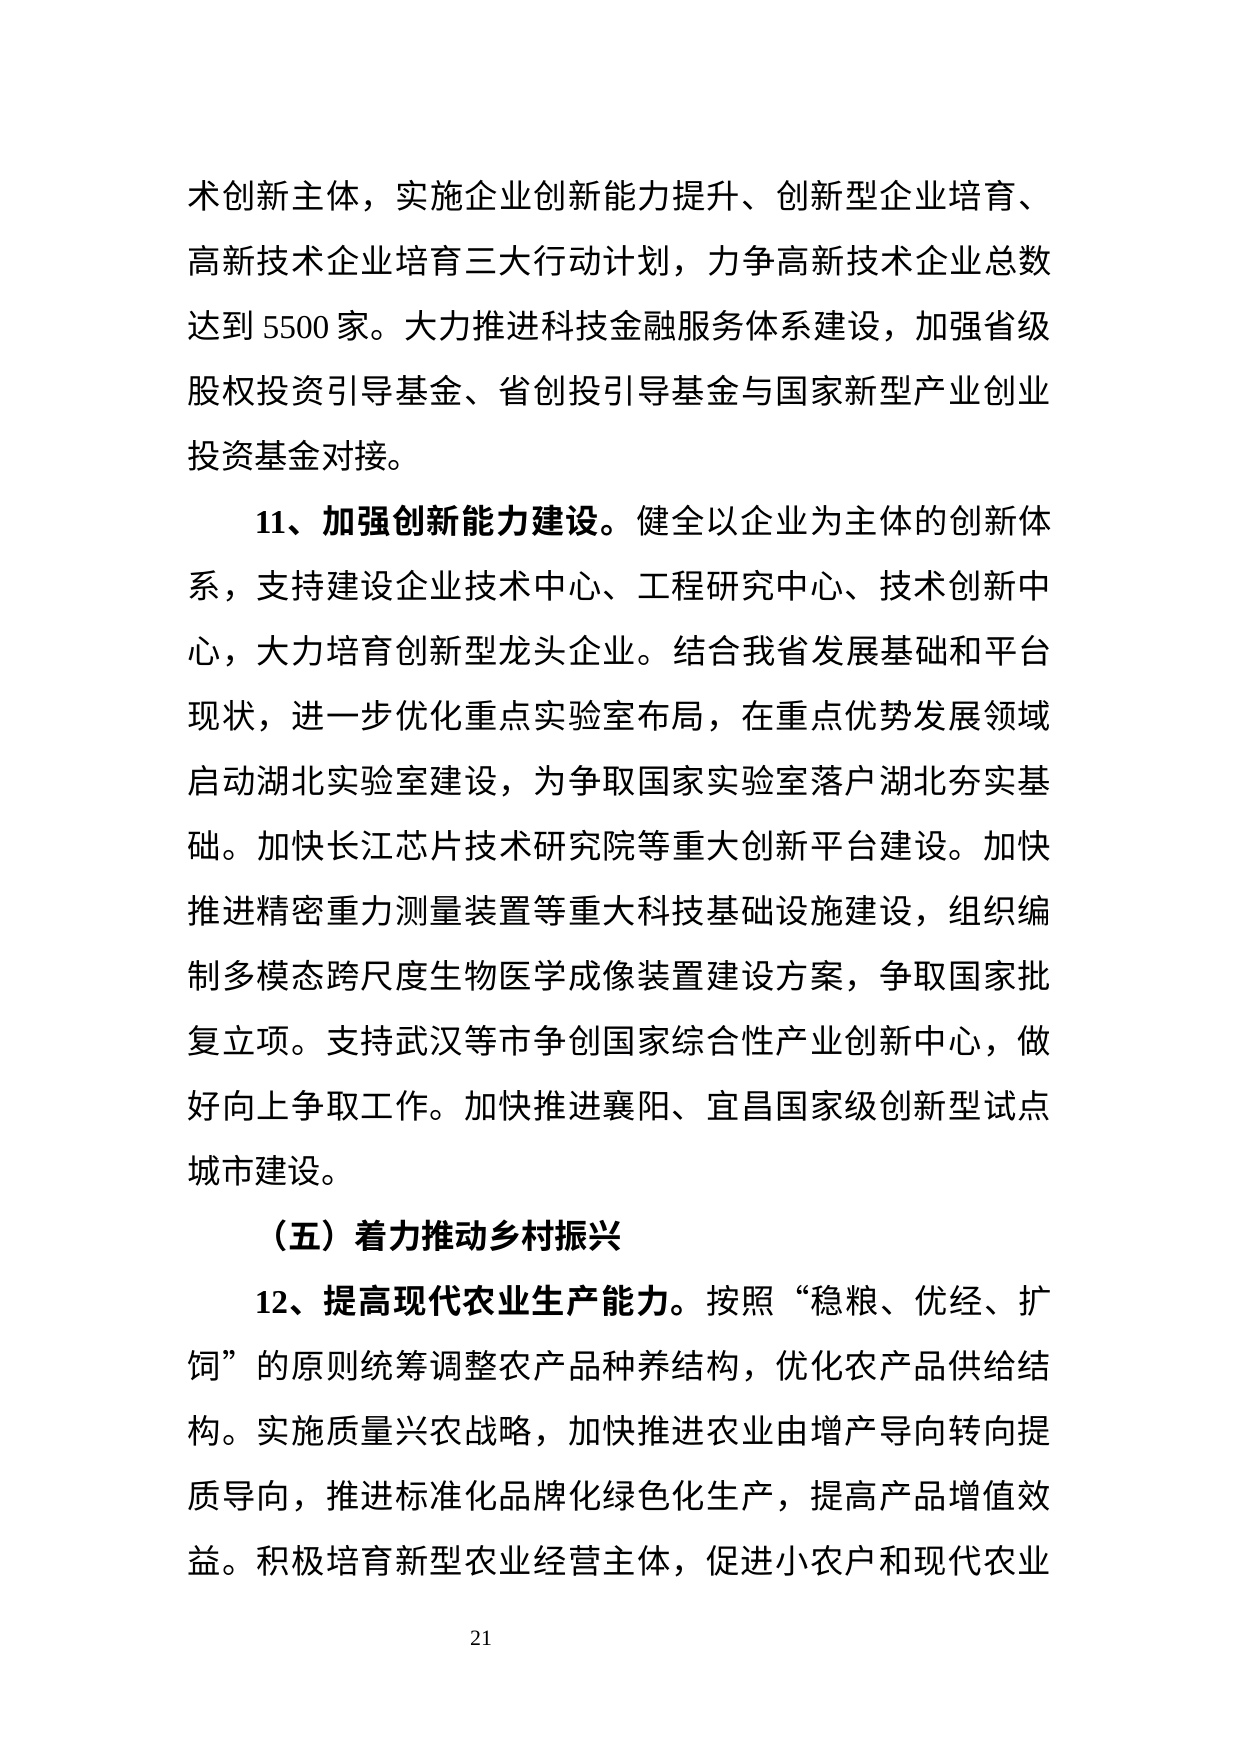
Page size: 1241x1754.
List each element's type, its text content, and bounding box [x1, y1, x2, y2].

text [187, 1267, 1053, 1592]
text （五）着力推动乡村振兴 [187, 1202, 1053, 1267]
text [187, 162, 1053, 487]
text 11、加强创新能力建设。健全以企业为主体的创新体系，支持建设企业技术中心、工程研究中心、技术创新中心，大力培育创新型龙头企业。结合我省发展基础和平台现状，进一步优化重点实验室布局，在重点优势发展领域启动湖北实验室建设，为争取国家实验室落户湖北夯实基础。加快长江芯片技术研究院等重大创新平台建设。加快推进精密重力测量装置等重大科技基础设施建设，组织编制多模态跨尺度生物医学成像装置建设方案，争取国家批复立项。支持武汉等市争创国家综合性产业创新中心，做好向上争取工作。加快推进襄阳、宜昌国家级创新型试点城市建设。 [187, 487, 1053, 1202]
